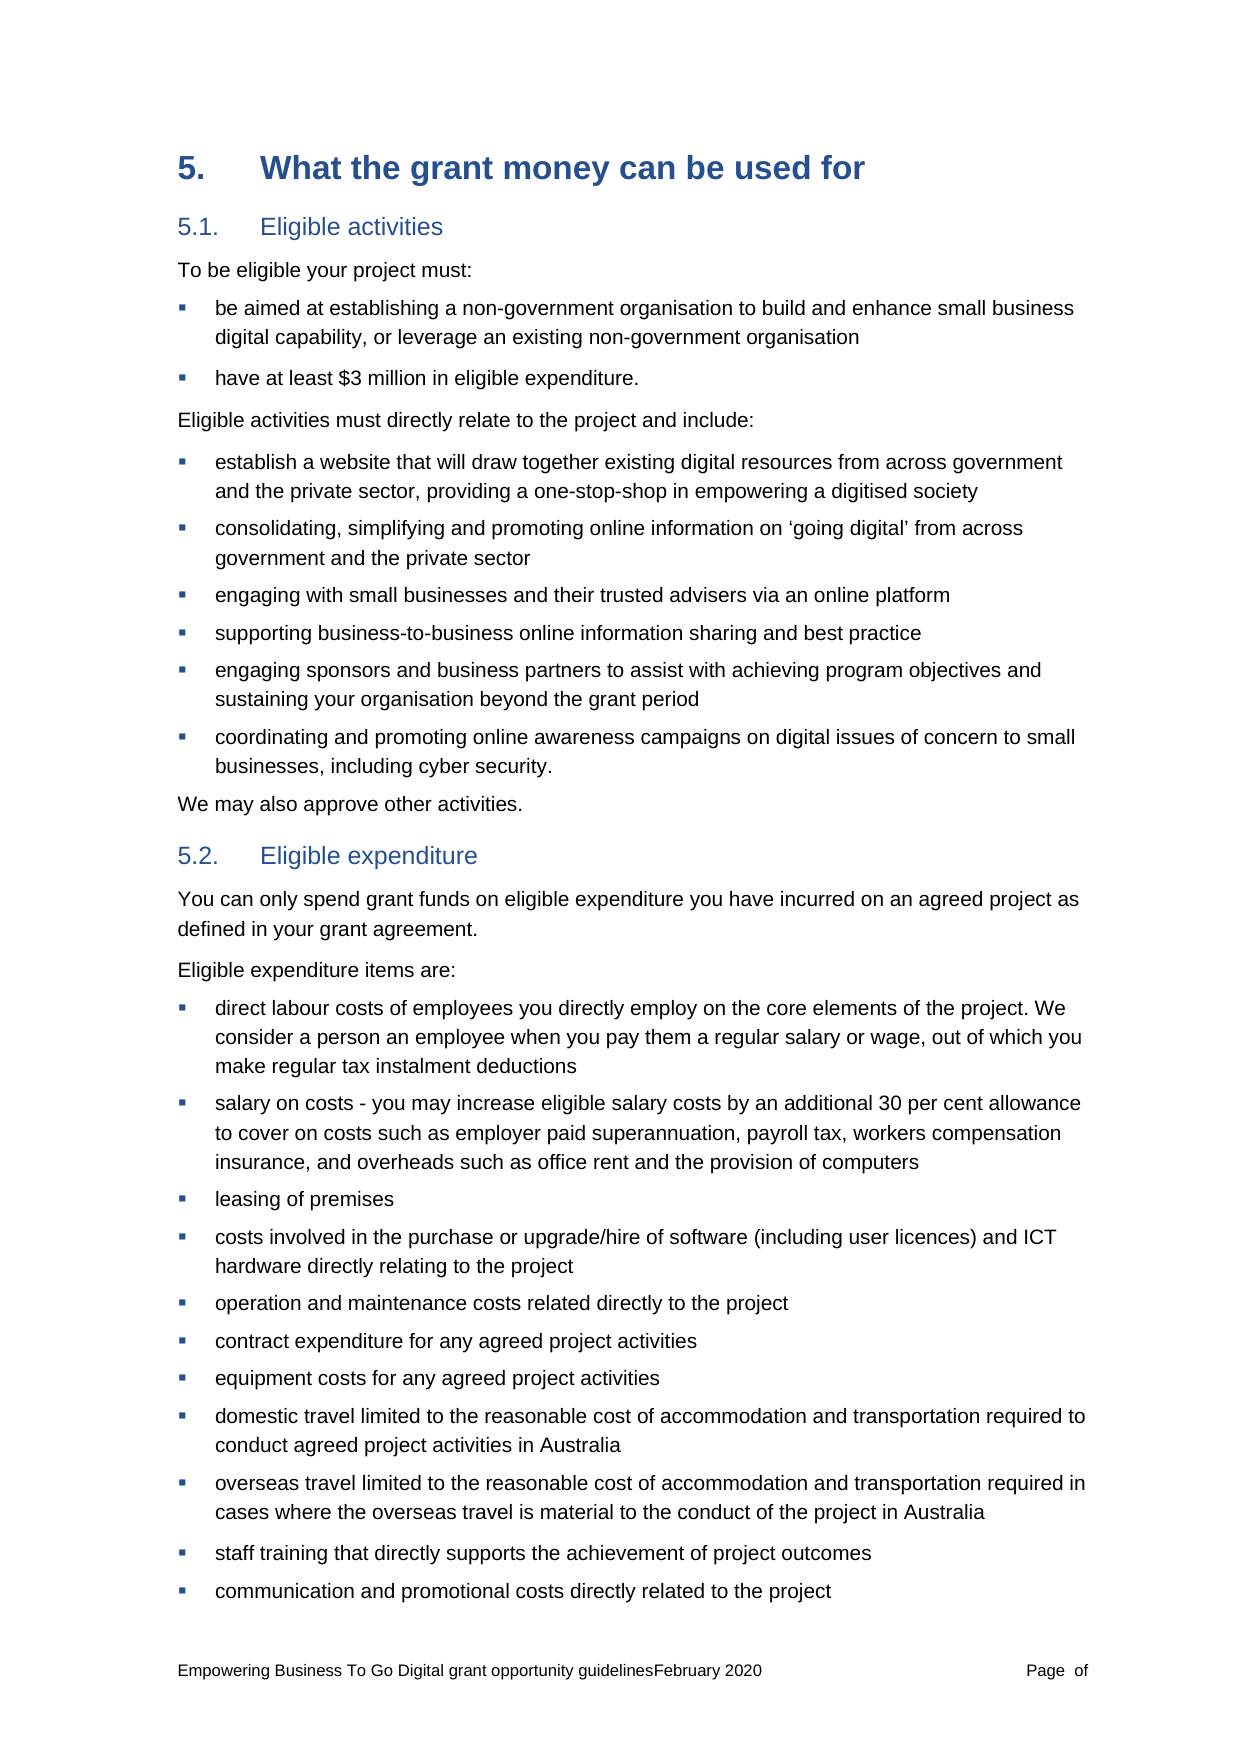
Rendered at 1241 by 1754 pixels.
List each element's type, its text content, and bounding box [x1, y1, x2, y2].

list be aimed at establishing a non-government organisation to build and enhance small business digital capability, or leverage an existing non-government organisation [177, 290, 1092, 349]
list We may also approve other activities. [177, 786, 1092, 815]
list direct labour costs of employees you directly employ on the core elements of the project. We consider a person an employee when you pay them a regular salary or wage, out of which you make regular tax instalment deductions [177, 990, 1092, 1078]
list leasing of premises [177, 1182, 1092, 1211]
list consolidating, simplifying and promoting online information on ‘going digital’ from across government and the private sector [177, 511, 1092, 569]
text Eligible activities must directly relate to the project and include: [177, 403, 1092, 432]
list contract expenditure for any agreed project activities [177, 1324, 1092, 1353]
list establish a website that will draw together existing digital resources from across government and the private sector, providing a one-stop-shop in empowering a digitised society [177, 444, 1092, 503]
list communication and promotional costs directly related to the project [177, 1574, 1092, 1603]
text Eligible expenditure items are: [177, 953, 1092, 982]
list engaging sponsors and business partners to assist with achieving program objectives and sustaining your organisation beyond the grant period [177, 653, 1092, 711]
list supporting business-to-business online information sharing and best practice [177, 615, 1092, 644]
list staff training that directly supports the achievement of project outcomes [177, 1536, 1092, 1565]
list salary on costs - you may increase eligible salary costs by an additional 30 per cent allowance to cover on costs such as employer paid superannuation, payroll tax, workers compensation insurance, and overheads such as office rent and the provision of computers [177, 1086, 1092, 1174]
subtitle Eligible expenditure [177, 840, 1092, 869]
list overseas travel limited to the reasonable cost of accommodation and transportation required in cases where the overseas travel is material to the conduct of the project in Australia [177, 1465, 1092, 1524]
list costs involved in the purchase or upgrade/hire of software (including user licences) and ICT hardware directly relating to the project [177, 1219, 1092, 1278]
list operation and maintenance costs related directly to the project [177, 1286, 1092, 1315]
list domestic travel limited to the reasonable cost of accommodation and transportation required to conduct agreed project activities in Australia [177, 1399, 1092, 1457]
list have at least $3 million in eligible expenditure. [177, 361, 1092, 390]
subtitle What the grant money can be used for [177, 148, 1092, 186]
subtitle Eligible activities [177, 211, 1092, 240]
list coordinating and promoting online awareness campaigns on digital issues of concern to small businesses, including cyber security. [177, 719, 1092, 778]
list engaging with small businesses and their trusted advisers via an online platform [177, 578, 1092, 607]
list equipment costs for any agreed project activities [177, 1361, 1092, 1390]
text To be eligible your project must: [177, 253, 1092, 282]
text You can only spend grant funds on eligible expenditure you have incurred on an agreed project as defined in your grant agreement. [177, 882, 1092, 940]
